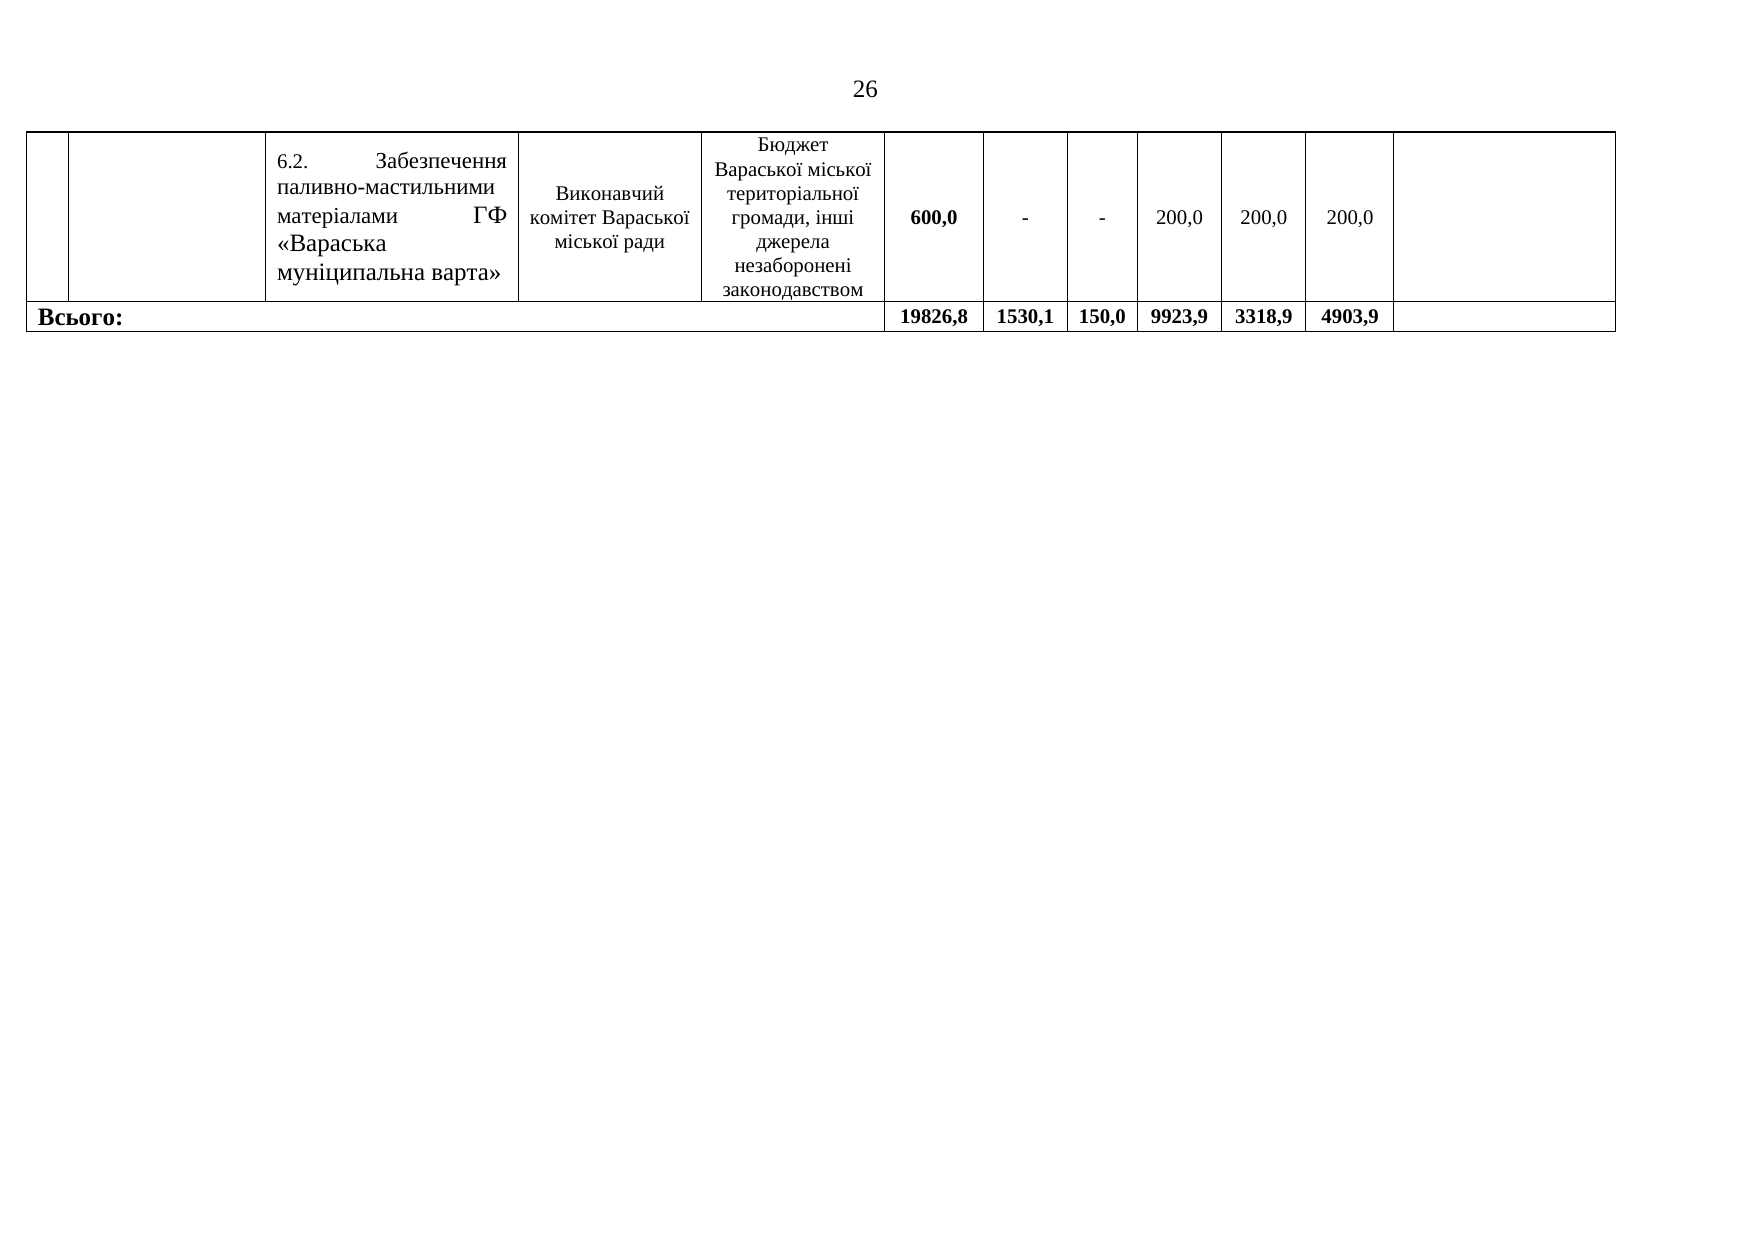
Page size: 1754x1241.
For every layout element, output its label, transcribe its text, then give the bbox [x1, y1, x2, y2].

table_cell - [1068, 133, 1137, 301]
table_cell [519, 133, 701, 301]
table_cell - [984, 133, 1067, 301]
table_cell 6 [27, 133, 68, 301]
table_cell 6.2. Забезпечення паливно-мастильними матеріалами ГФ «Вараська муніципальна варта» [266, 133, 518, 301]
table_cell 19826,8 [885, 302, 983, 331]
table_cell 600,0 [885, 133, 983, 301]
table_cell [702, 133, 884, 301]
table_cell [1394, 302, 1615, 331]
table_cell 4903,9 [1306, 302, 1393, 331]
table_cell Всього: [27, 302, 884, 331]
table_cell 9923,9 [1138, 302, 1221, 331]
table_cell 200,0 [1222, 133, 1305, 301]
table_cell 1530,1 [984, 302, 1067, 331]
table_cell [1394, 133, 1615, 301]
table_cell 150,0 [1068, 302, 1137, 331]
table_cell 200,0 [1138, 133, 1221, 301]
table_cell 200,0 [1306, 133, 1393, 301]
table_cell 3318,9 [1222, 302, 1305, 331]
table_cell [69, 133, 265, 301]
